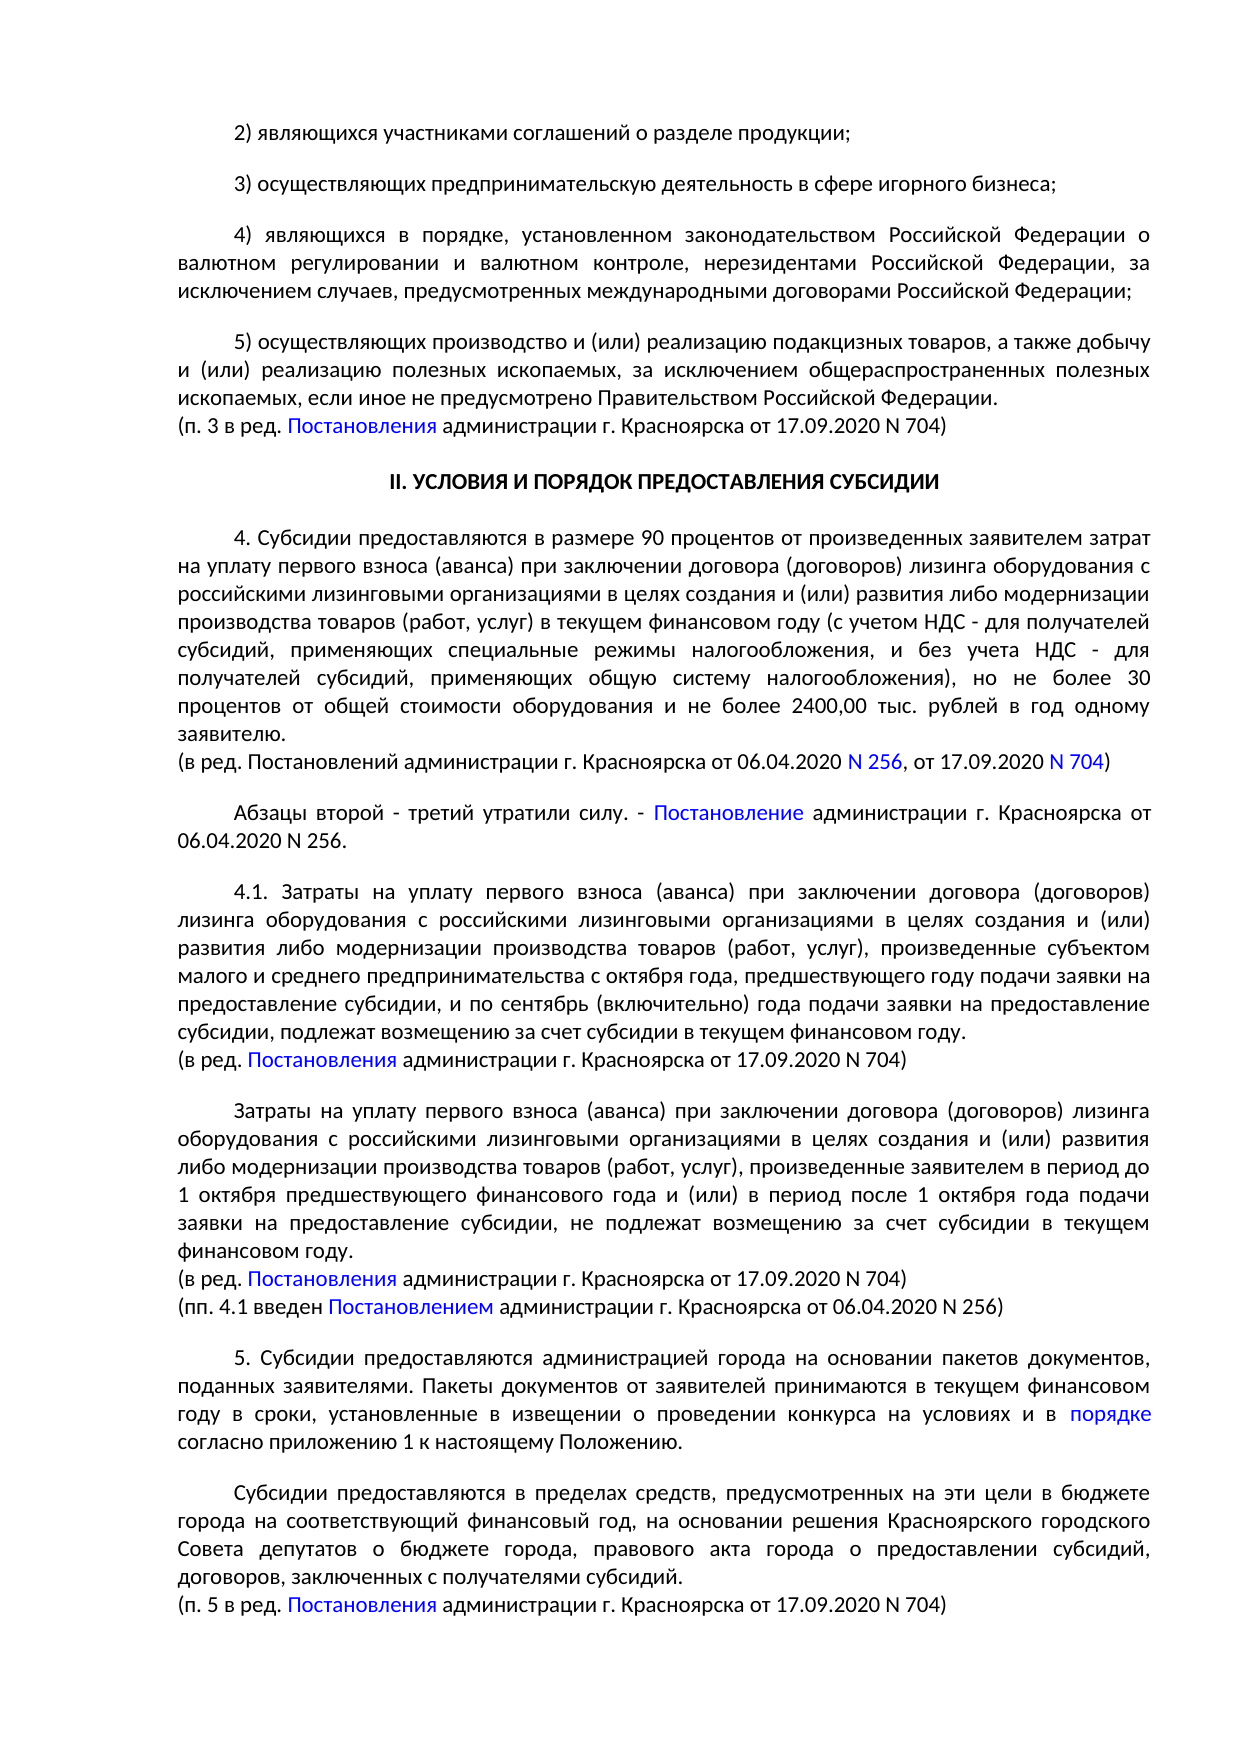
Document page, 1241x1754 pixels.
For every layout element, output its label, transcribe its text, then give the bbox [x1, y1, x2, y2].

text 5. Субсидии предоставляются администрацией города на основании пакетов документов, поданных заявителями. Пакеты документов от заявителей принимаются в текущем финансовом году в сроки, установленные в извещении о проведении конкурса на условиях и в порядке согласно приложению 1 к настоящему Положению. [177, 1343, 1152, 1455]
text Затраты на уплату первого взноса (аванса) при заключении договора (договоров) лизинга оборудования с российскими лизинговыми организациями в целях создания и (или) развития либо модернизации производства товаров (работ, услуг), произведенные заявителем в период до 1 октября предшествующего финансового года и (или) в период после 1 октября года подачи заявки на предоставление субсидии, не подлежат возмещению за счет субсидии в текущем финансовом году. [177, 1096, 1152, 1264]
text (в ред. Постановлений администрации г. Красноярска от 06.04.2020 N 256, от 17.09.2020 N 704) [177, 747, 1152, 775]
text (пп. 4.1 введен Постановлением администрации г. Красноярска от 06.04.2020 N 256) [177, 1292, 1152, 1320]
text Субсидии предоставляются в пределах средств, предусмотренных на эти цели в бюджете города на соответствующий финансовый год, на основании решения Красноярского городского Совета депутатов о бюджете города, правового акта города о предоставлении субсидий, договоров, заключенных с получателями субсидий. [177, 1478, 1152, 1590]
text (п. 5 в ред. Постановления администрации г. Красноярска от 17.09.2020 N 704) [177, 1590, 1152, 1618]
text 5) осуществляющих производство и (или) реализацию подакцизных товаров, а также добычу и (или) реализацию полезных ископаемых, за исключением общераспространенных полезных ископаемых, если иное не предусмотрено Правительством Российской Федерации. [177, 327, 1152, 411]
text Абзацы второй - третий утратили силу. - Постановление администрации г. Красноярска от 06.04.2020 N 256. [177, 798, 1152, 854]
text (п. 3 в ред. Постановления администрации г. Красноярска от 17.09.2020 N 704) [177, 411, 1152, 439]
text 3) осуществляющих предпринимательскую деятельность в сфере игорного бизнеса; [177, 169, 1152, 197]
text (в ред. Постановления администрации г. Красноярска от 17.09.2020 N 704) [177, 1045, 1152, 1073]
text 4. Субсидии предоставляются в размере 90 процентов от произведенных заявителем затрат на уплату первого взноса (аванса) при заключении договора (договоров) лизинга оборудования с российскими лизинговыми организациями в целях создания и (или) развития либо модернизации производства товаров (работ, услуг) в текущем финансовом году (с учетом НДС - для получателей субсидий, применяющих специальные режимы налогообложения, и без учета НДС - для получателей субсидий, применяющих общую систему налогообложения), но не более 30 процентов от общей стоимости оборудования и не более 2400,00 тыс. рублей в год одному заявителю. [177, 523, 1152, 747]
text (в ред. Постановления администрации г. Красноярска от 17.09.2020 N 704) [177, 1264, 1152, 1292]
text 4) являющихся в порядке, установленном законодательством Российской Федерации о валютном регулировании и валютном контроле, нерезидентами Российской Федерации, за исключением случаев, предусмотренных международными договорами Российской Федерации; [177, 220, 1152, 304]
title II. УСЛОВИЯ И ПОРЯДОК ПРЕДОСТАВЛЕНИЯ СУБСИДИИ [177, 467, 1152, 495]
text 4.1. Затраты на уплату первого взноса (аванса) при заключении договора (договоров) лизинга оборудования с российскими лизинговыми организациями в целях создания и (или) развития либо модернизации производства товаров (работ, услуг), произведенные субъектом малого и среднего предпринимательства с октября года, предшествующего году подачи заявки на предоставление субсидии, и по сентябрь (включительно) года подачи заявки на предоставление субсидии, подлежат возмещению за счет субсидии в текущем финансовом году. [177, 877, 1152, 1045]
text 2) являющихся участниками соглашений о разделе продукции; [177, 118, 1152, 146]
